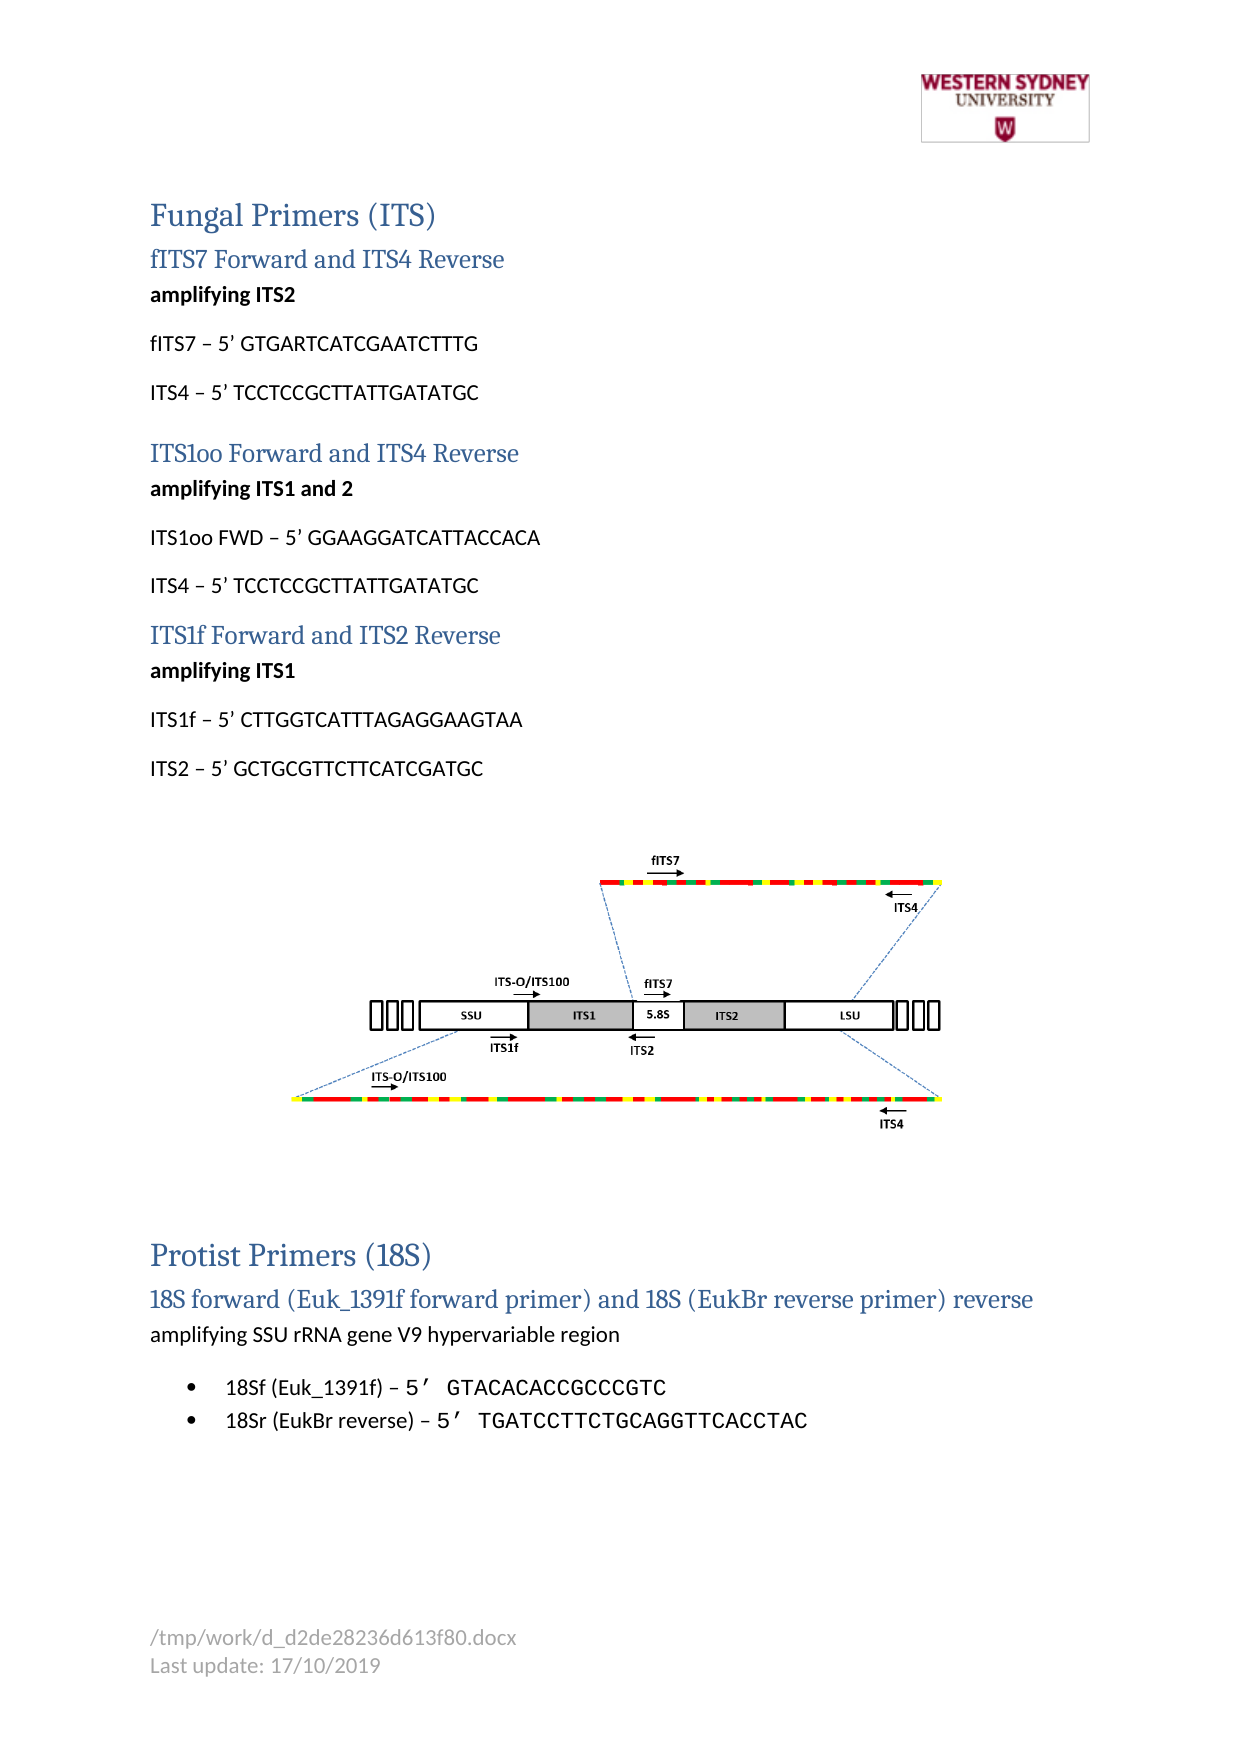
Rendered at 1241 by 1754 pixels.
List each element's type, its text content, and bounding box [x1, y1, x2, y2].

picture [267, 830, 974, 1162]
text ITS4 – 5’ TCCTCCGCTTATTGATATGC [150, 571, 1090, 599]
list 18Sr (EukBr reverse) – 5’ TGATCCTTCTGCAGGTTCACCTAC [187, 1406, 1090, 1436]
subtitle fITS7 Forward and ITS4 Reverse [150, 244, 1090, 276]
text ITS2 – 5’ GCTGCGTTCTTCATCGATGC [150, 754, 1090, 782]
subtitle ITS1oo Forward and ITS4 Reverse [150, 438, 1090, 469]
text amplifying ITS1 [150, 656, 1090, 684]
text ITS4 – 5’ TCCTCCGCTTATTGATATGC [150, 378, 1090, 406]
subtitle Fungal Primers (ITS) [150, 196, 1090, 234]
text ITS1oo FWD – 5’ GGAAGGATCATTACCACA [150, 523, 1090, 551]
list 18Sf (Euk_1391f) – 5’ GTACACACCGCCCGTC [187, 1373, 1090, 1402]
text ITS1f – 5’ CTTGGTCATTTAGAGGAAGTAA [150, 705, 1090, 733]
subtitle ITS1f Forward and ITS2 Reverse [150, 620, 1090, 651]
text fITS7 – 5’ GTGARTCATCGAATCTTTG [150, 329, 1090, 357]
subtitle Protist Primers (18S) [150, 1236, 1090, 1274]
text amplifying SSU rRNA gene V9 hypervariable region [150, 1320, 1090, 1348]
picture [920, 73, 1091, 144]
text amplifying ITS2 [150, 280, 1090, 308]
text amplifying ITS1 and 2 [150, 474, 1090, 502]
subtitle 18S forward (Euk_1391f forward primer) and 18S (EukBr reverse primer) reverse [150, 1284, 1090, 1315]
